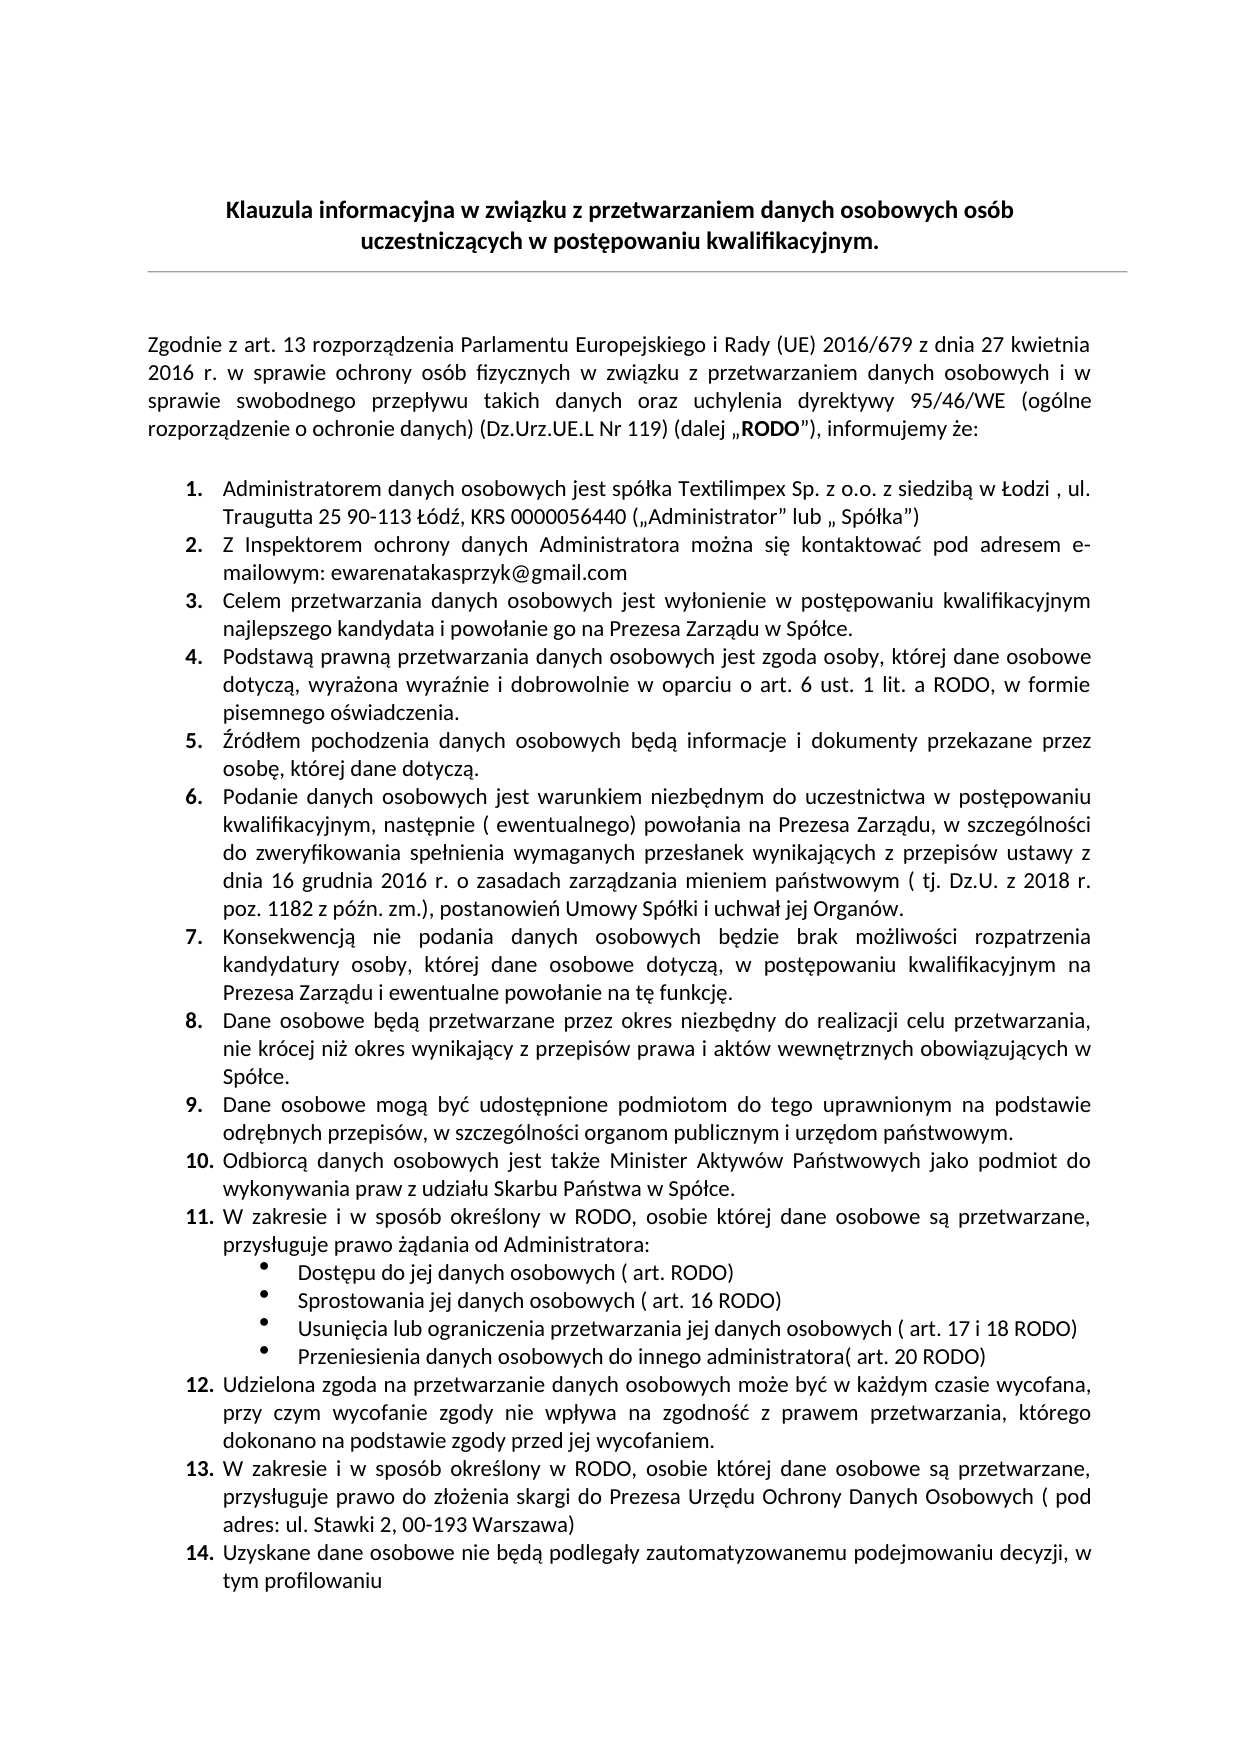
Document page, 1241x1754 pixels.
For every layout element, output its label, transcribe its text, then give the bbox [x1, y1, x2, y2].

list Celem przetwarzania danych osobowych jest wyłonienie w postępowaniu kwalifikacyjnym najlepszego kandydata i powołanie go na Prezesa Zarządu w Spółce. [185, 586, 1093, 642]
list Uzyskane dane osobowe nie będą podlegały zautomatyzowanemu podejmowaniu decyzji, w tym profilowaniu [185, 1538, 1093, 1594]
list Dostępu do jej danych osobowych ( art. RODO) [260, 1258, 1093, 1286]
list Podstawą prawną przetwarzania danych osobowych jest zgoda osoby, której dane osobowe dotyczą, wyrażona wyraźnie i dobrowolnie w oparciu o art. 6 ust. 1 lit. a RODO, w formie pisemnego oświadczenia. [185, 642, 1093, 726]
list Podanie danych osobowych jest warunkiem niezbędnym do uczestnictwa w postępowaniu kwalifikacyjnym, następnie ( ewentualnego) powołania na Prezesa Zarządu, w szczególności do zweryfikowania spełnienia wymaganych przesłanek wynikających z przepisów ustawy z dnia 16 grudnia 2016 r. o zasadach zarządzania mieniem państwowym ( tj. Dz.U. z 2018 r. poz. 1182 z późn. zm.), postanowień Umowy Spółki i uchwał jej Organów. [185, 782, 1093, 922]
list Odbiorcą danych osobowych jest także Minister Aktywów Państwowych jako podmiot do wykonywania praw z udziału Skarbu Państwa w Spółce. [185, 1146, 1093, 1202]
list Z Inspektorem ochrony danych Administratora można się kontaktować pod adresem e-mailowym: ewarenatakasprzyk@gmail.com [185, 530, 1093, 586]
list W zakresie i w sposób określony w RODO, osobie której dane osobowe są przetwarzane, przysługuje prawo żądania od Administratora: [185, 1202, 1093, 1258]
list Sprostowania jej danych osobowych ( art. 16 RODO) [260, 1286, 1093, 1314]
list Konsekwencją nie podania danych osobowych będzie brak możliwości rozpatrzenia kandydatury osoby, której dane osobowe dotyczą, w postępowaniu kwalifikacyjnym na Prezesa Zarządu i ewentualne powołanie na tę funkcję. [185, 922, 1093, 1006]
list Dane osobowe będą przetwarzane przez okres niezbędny do realizacji celu przetwarzania, nie krócej niż okres wynikający z przepisów prawa i aktów wewnętrznych obowiązujących w Spółce. [185, 1006, 1093, 1090]
text Zgodnie z art. 13 rozporządzenia Parlamentu Europejskiego i Rady (UE) 2016/679 z dnia 27 kwietnia 2016 r. w sprawie ochrony osób fizycznych w związku z przetwarzaniem danych osobowych i w sprawie swobodnego przepływu takich danych oraz uchylenia dyrektywy 95/46/WE (ogólne rozporządzenie o ochronie danych) (Dz.Urz.UE.L Nr 119) (dalej „RODO”), informujemy że: [148, 330, 1093, 442]
list Usunięcia lub ograniczenia przetwarzania jej danych osobowych ( art. 17 i 18 RODO) [260, 1314, 1093, 1342]
list Dane osobowe mogą być udostępnione podmiotom do tego uprawnionym na podstawie odrębnych przepisów, w szczególności organom publicznym i urzędom państwowym. [185, 1090, 1093, 1146]
list Źródłem pochodzenia danych osobowych będą informacje i dokumenty przekazane przez osobę, której dane dotyczą. [185, 726, 1093, 782]
list Przeniesienia danych osobowych do innego administratora( art. 20 RODO) [260, 1342, 1093, 1370]
list Administratorem danych osobowych jest spółka Textilimpex Sp. z o.o. z siedzibą w Łodzi , ul. Traugutta 25 90-113 Łódź, KRS 0000056440 („Administrator” lub „ Spółka”) [185, 474, 1093, 530]
list Udzielona zgoda na przetwarzanie danych osobowych może być w każdym czasie wycofana, przy czym wycofanie zgody nie wpływa na zgodność z prawem przetwarzania, którego dokonano na podstawie zgody przed jej wycofaniem. [185, 1370, 1093, 1454]
text Klauzula informacyjna w związku z przetwarzaniem danych osobowych osób uczestniczących w postępowaniu kwalifikacyjnym. [148, 194, 1093, 256]
list W zakresie i w sposób określony w RODO, osobie której dane osobowe są przetwarzane, przysługuje prawo do złożenia skargi do Prezesa Urzędu Ochrony Danych Osobowych ( pod adres: ul. Stawki 2, 00-193 Warszawa) [185, 1454, 1093, 1538]
